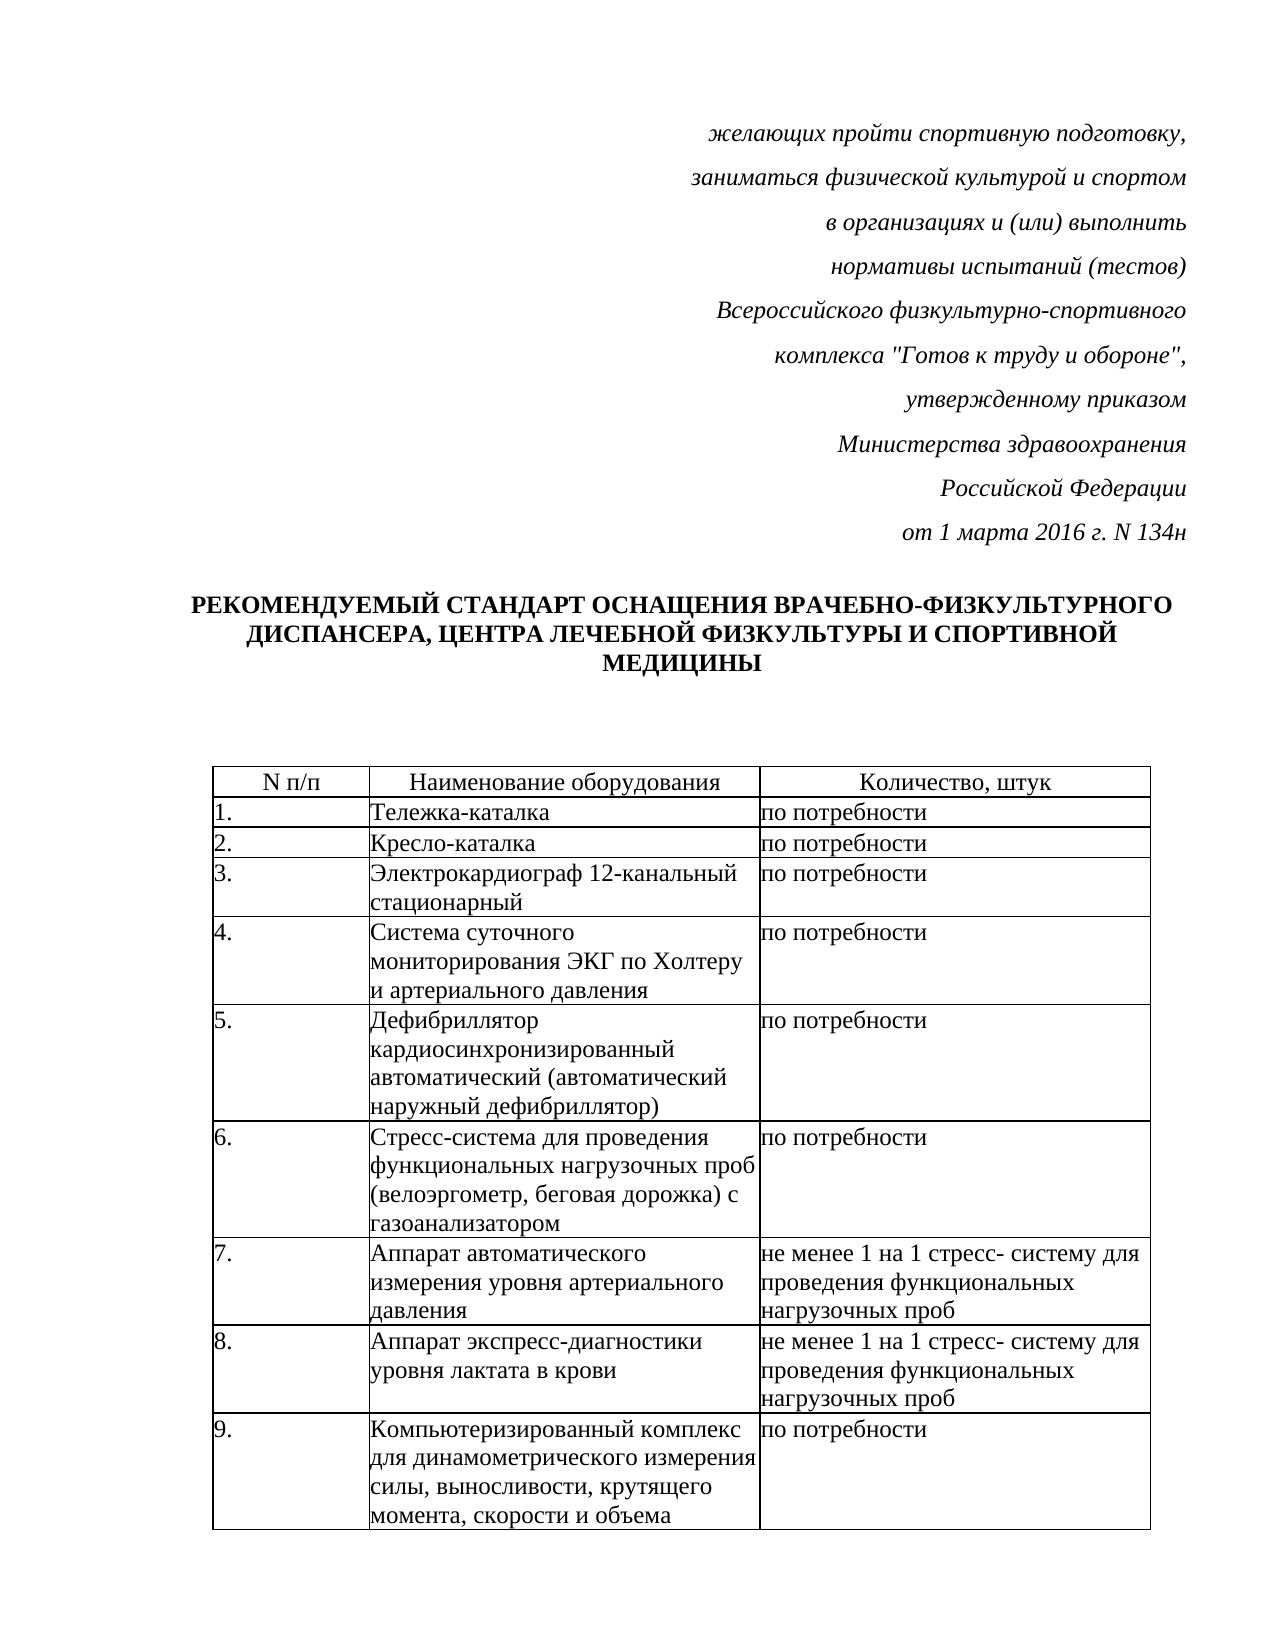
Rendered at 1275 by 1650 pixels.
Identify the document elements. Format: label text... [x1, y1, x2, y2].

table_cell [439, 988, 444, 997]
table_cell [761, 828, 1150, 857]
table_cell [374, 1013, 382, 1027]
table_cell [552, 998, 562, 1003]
text комплекса "Готов к труду и обороне", [177, 340, 1186, 369]
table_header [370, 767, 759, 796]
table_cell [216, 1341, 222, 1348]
text РЕКОМЕНДУЕМЫЙ СТАНДАРТ ОСНАЩЕНИЯ ВРАЧЕБНО-ФИЗКУЛЬТУРНОГО ДИСПАНСЕРА, ЦЕНТРА ЛЕЧЕБНОЙ ФИЗКУЛЬТУРЫ И СПОРТИВНОЙ МЕДИЦИНЫ [177, 591, 1186, 677]
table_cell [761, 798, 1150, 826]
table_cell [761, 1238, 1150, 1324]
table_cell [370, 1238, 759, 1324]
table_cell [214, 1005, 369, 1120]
text от 1 марта 2016 г. N 134н [177, 517, 1186, 546]
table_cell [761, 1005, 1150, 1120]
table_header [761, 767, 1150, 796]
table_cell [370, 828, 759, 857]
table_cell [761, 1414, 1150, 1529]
text нормативы испытаний (тестов) [177, 251, 1186, 280]
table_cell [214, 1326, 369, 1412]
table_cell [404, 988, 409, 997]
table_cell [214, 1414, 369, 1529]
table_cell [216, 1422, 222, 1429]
text Министерства здравоохранения [177, 429, 1186, 457]
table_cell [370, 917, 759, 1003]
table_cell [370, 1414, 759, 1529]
text желающих пройти спортивную подготовку, [177, 118, 1186, 147]
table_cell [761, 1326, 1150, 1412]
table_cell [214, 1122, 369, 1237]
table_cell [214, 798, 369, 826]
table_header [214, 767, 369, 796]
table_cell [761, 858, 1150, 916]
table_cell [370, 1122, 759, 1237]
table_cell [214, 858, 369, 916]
text Российской Федерации [177, 473, 1186, 502]
text Всероссийского физкультурно-спортивного [177, 296, 1186, 324]
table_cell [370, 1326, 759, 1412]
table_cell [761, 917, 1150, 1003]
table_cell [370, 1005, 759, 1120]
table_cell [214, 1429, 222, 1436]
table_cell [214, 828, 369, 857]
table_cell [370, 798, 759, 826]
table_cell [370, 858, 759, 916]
text утвержденному приказом [177, 384, 1186, 413]
text заниматься физической культурой и спортом [177, 162, 1186, 191]
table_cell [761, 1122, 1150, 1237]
text в организациях и (или) выполнить [177, 207, 1186, 236]
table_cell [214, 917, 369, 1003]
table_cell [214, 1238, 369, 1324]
